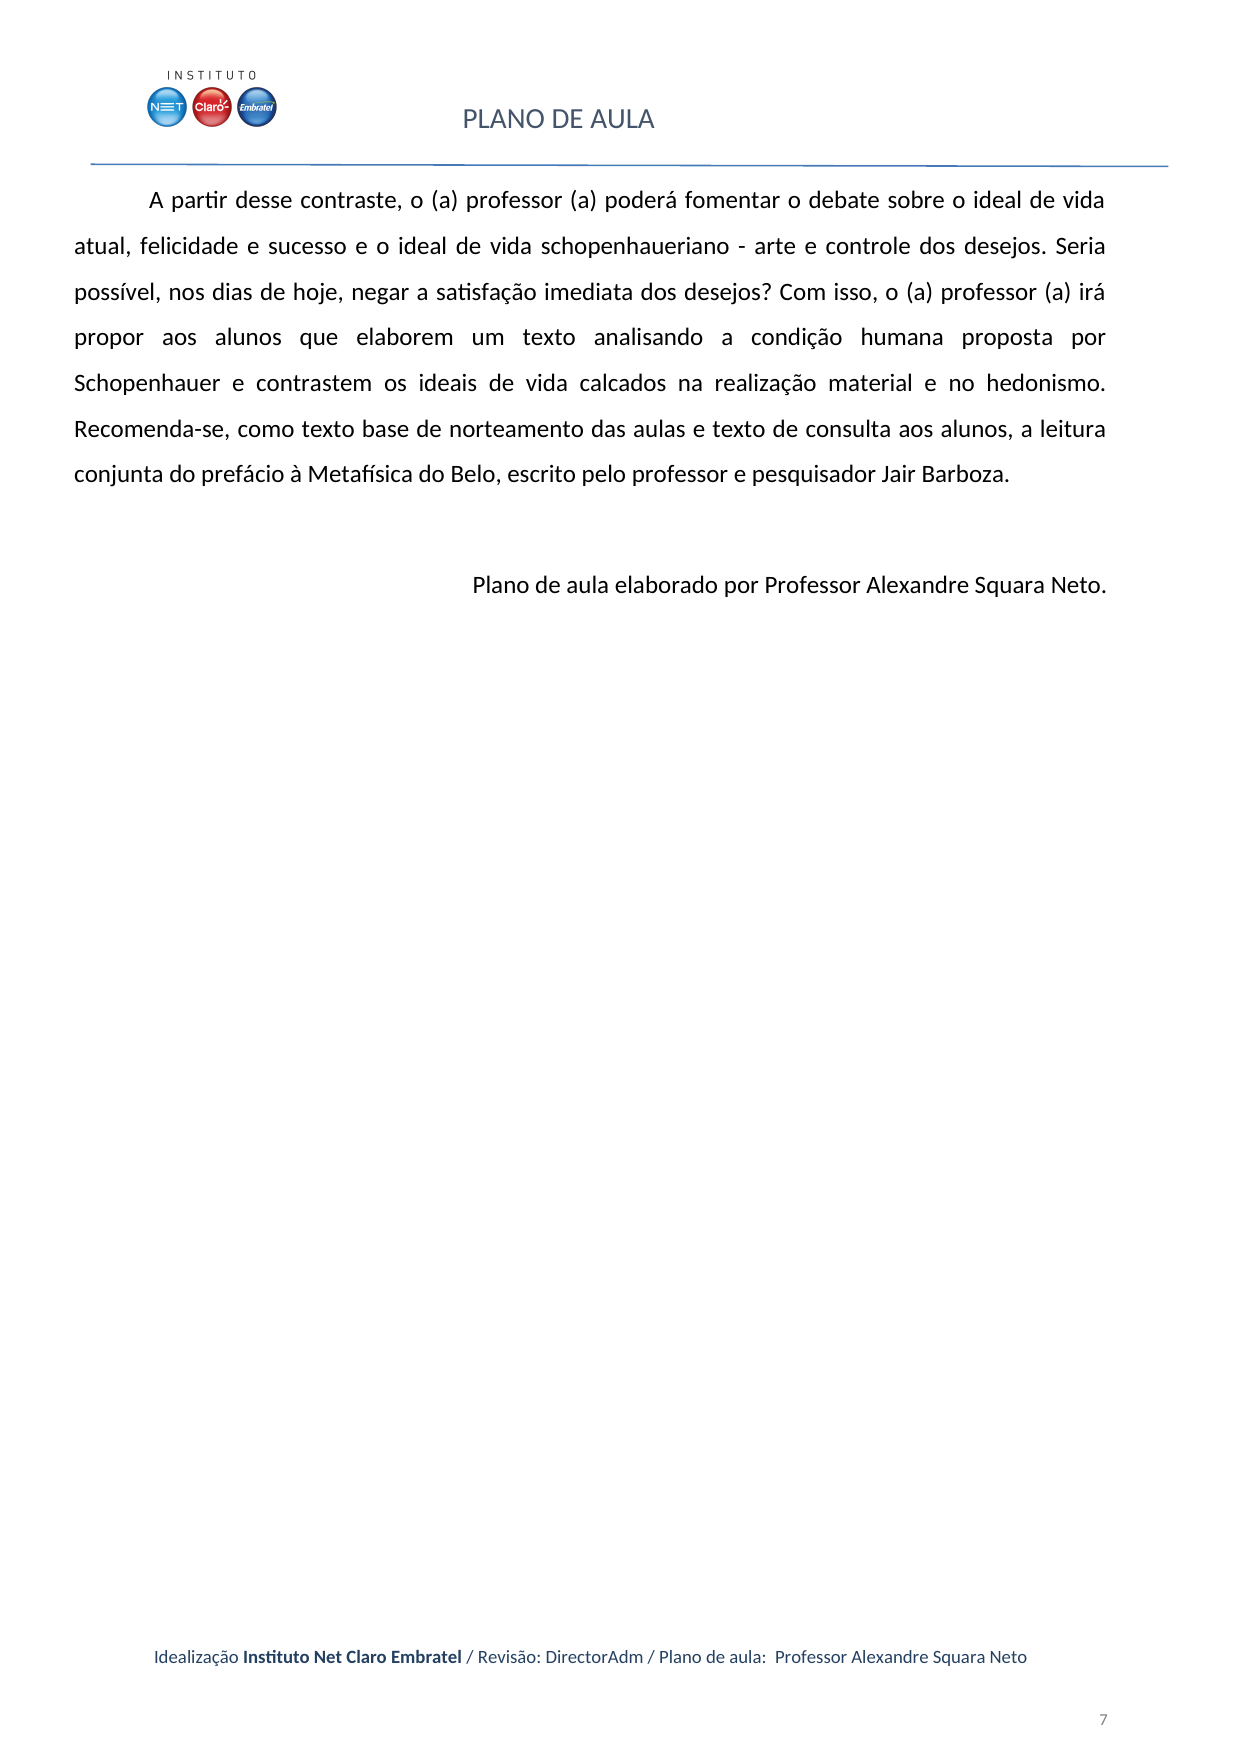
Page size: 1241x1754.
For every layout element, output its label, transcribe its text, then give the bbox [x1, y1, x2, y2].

text A partir desse contraste, o (a) professor (a) poderá fomentar o debate sobre o ideal de vida atual, felicidade e sucesso e o ideal de vida schopenhaueriano - arte e controle dos desejos. Seria possível, nos dias de hoje, negar a satisfação imediata dos desejos? Com isso, o (a) professor (a) irá propor aos alunos que elaborem um texto analisando a condição humana proposta por Schopenhauer e contrastem os ideais de vida calcados na realização material e no hedonismo. Recomenda-se, como texto base de norteamento das aulas e texto de consulta aos alunos, a leitura conjunta do prefácio à Metafísica do Belo, escrito pelo professor e pesquisador Jair Barboza. [74, 184, 1107, 489]
picture [146, 68, 278, 129]
text Plano de aula elaborado por Professor Alexandre Squara Neto. [74, 569, 1107, 599]
